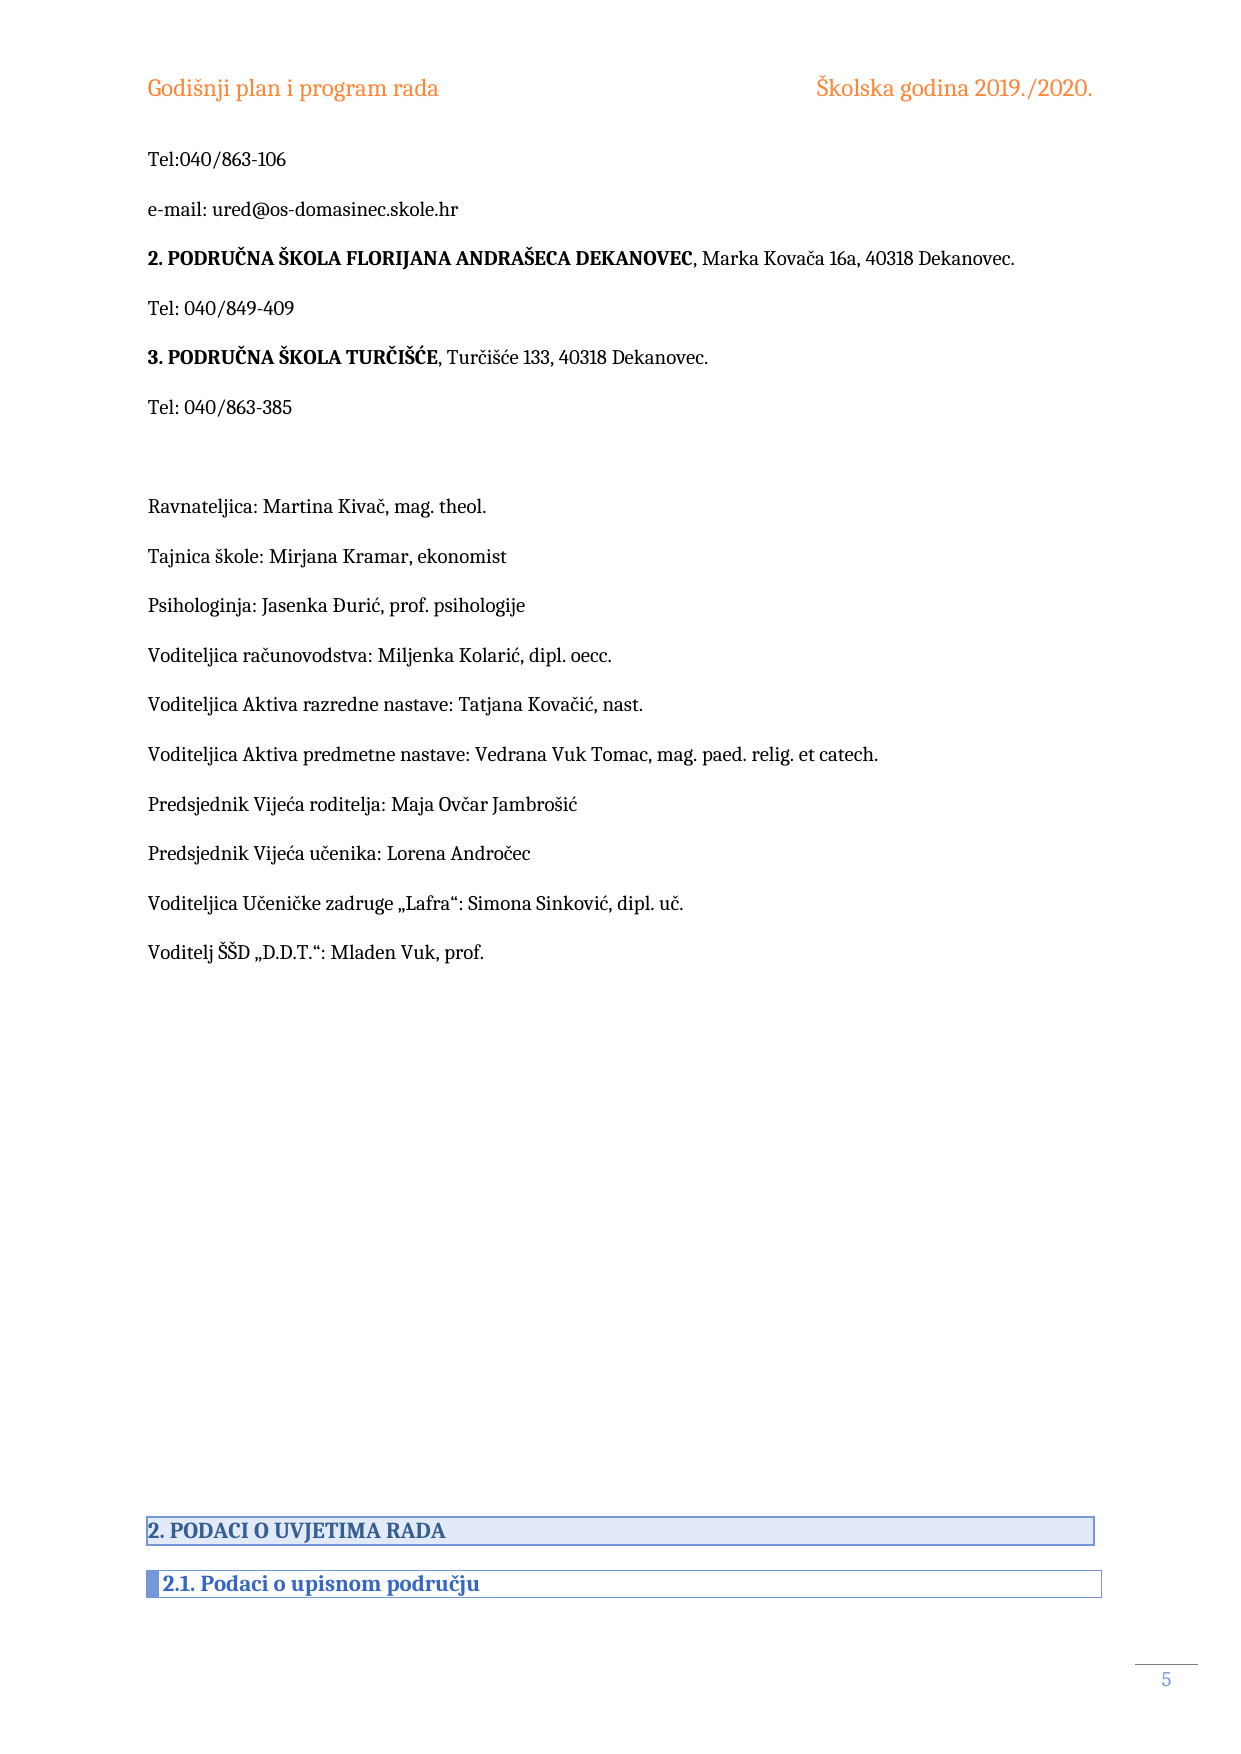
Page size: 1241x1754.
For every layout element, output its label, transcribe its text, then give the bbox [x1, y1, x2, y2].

text Voditeljica Aktiva razredne nastave: Tatjana Kovačić, nast. [148, 693, 1093, 717]
text Predsjednik Vijeća roditelja: Maja Ovčar Jambrošić [148, 792, 1093, 816]
text Tel:040/863-106 [148, 148, 1093, 172]
subtitle 2. PODACI O UVJETIMA RADA [148, 1518, 1093, 1544]
text 2. PODRUČNA ŠKOLA FLORIJANA ANDRAŠECA DEKANOVEC, Marka Kovača 16a, 40318 Dekanovec. [148, 247, 1093, 271]
text Predsjednik Vijeća učenika: Lorena Andročec [148, 842, 1093, 866]
subtitle 2.1. Podaci o upisnom području [159, 1571, 1101, 1597]
text Tel: 040/863-385 [148, 396, 1093, 419]
text Tel: 040/849-409 [148, 296, 1093, 320]
text Voditeljica Učeničke zadruge „Lafra“: Simona Sinković, dipl. uč. [148, 891, 1093, 915]
text Psihologinja: Jasenka Đurić, prof. psihologije [148, 594, 1093, 618]
text Voditeljica Aktiva predmetne nastave: Vedrana Vuk Tomac, mag. paed. relig. et catech. [148, 743, 1093, 767]
text Voditeljica računovodstva: Miljenka Kolarić, dipl. oecc. [148, 643, 1093, 667]
text 3. PODRUČNA ŠKOLA TURČIŠĆE, Turčišće 133, 40318 Dekanovec. [148, 346, 1093, 370]
text Tajnica škole: Mirjana Kramar, ekonomist [148, 544, 1093, 568]
text Ravnateljica: Martina Kivač, mag. theol. [148, 495, 1093, 519]
text Voditelj ŠŠD „D.D.T.“: Mladen Vuk, prof. [148, 941, 1093, 965]
text e-mail: ured@os-domasinec.skole.hr [148, 197, 1093, 221]
